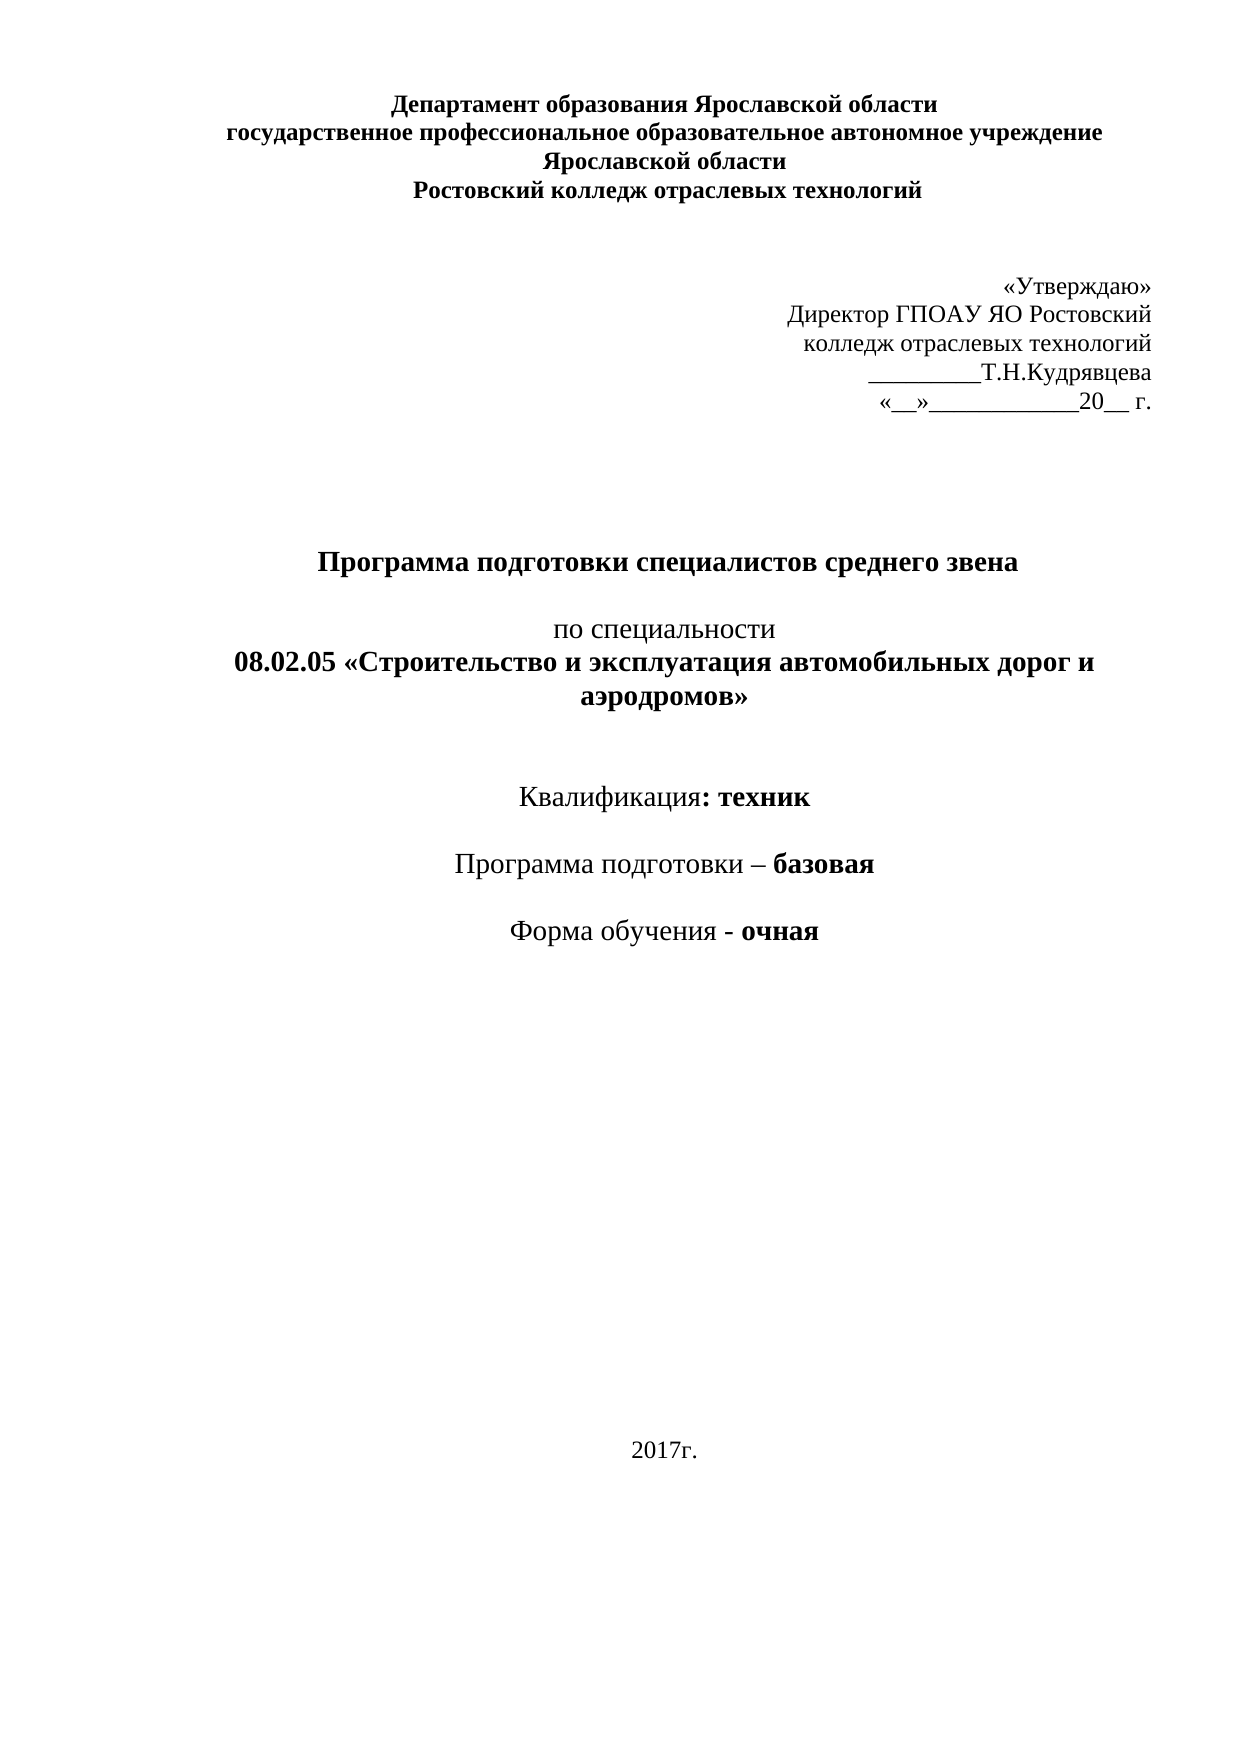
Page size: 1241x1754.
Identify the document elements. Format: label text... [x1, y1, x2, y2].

text 2017г. [177, 1435, 1152, 1464]
text «Утверждаю» [768, 271, 1152, 299]
text по специальности [177, 611, 1152, 644]
text «__»____________20__ г. [768, 386, 1152, 414]
text Ростовский колледж отраслевых технологий [177, 175, 1152, 204]
text Директор ГПОАУ ЯО Ростовский колледж отраслевых технологий [768, 299, 1152, 357]
text _________Т.Н.Кудрявцева [768, 357, 1152, 386]
text Форма обучения - очная [177, 913, 1152, 946]
text Департамент образования Ярославской области [177, 89, 1152, 117]
text государственное профессиональное образовательное автономное учреждение Ярославской области [177, 117, 1152, 175]
text Программа подготовки – базовая [177, 846, 1152, 879]
text Квалификация: техник [177, 779, 1152, 812]
text Программа подготовки специалистов среднего звена [177, 544, 1152, 577]
text 08.02.05 «Строительство и эксплуатация автомобильных дорог и аэродромов» [177, 644, 1152, 712]
